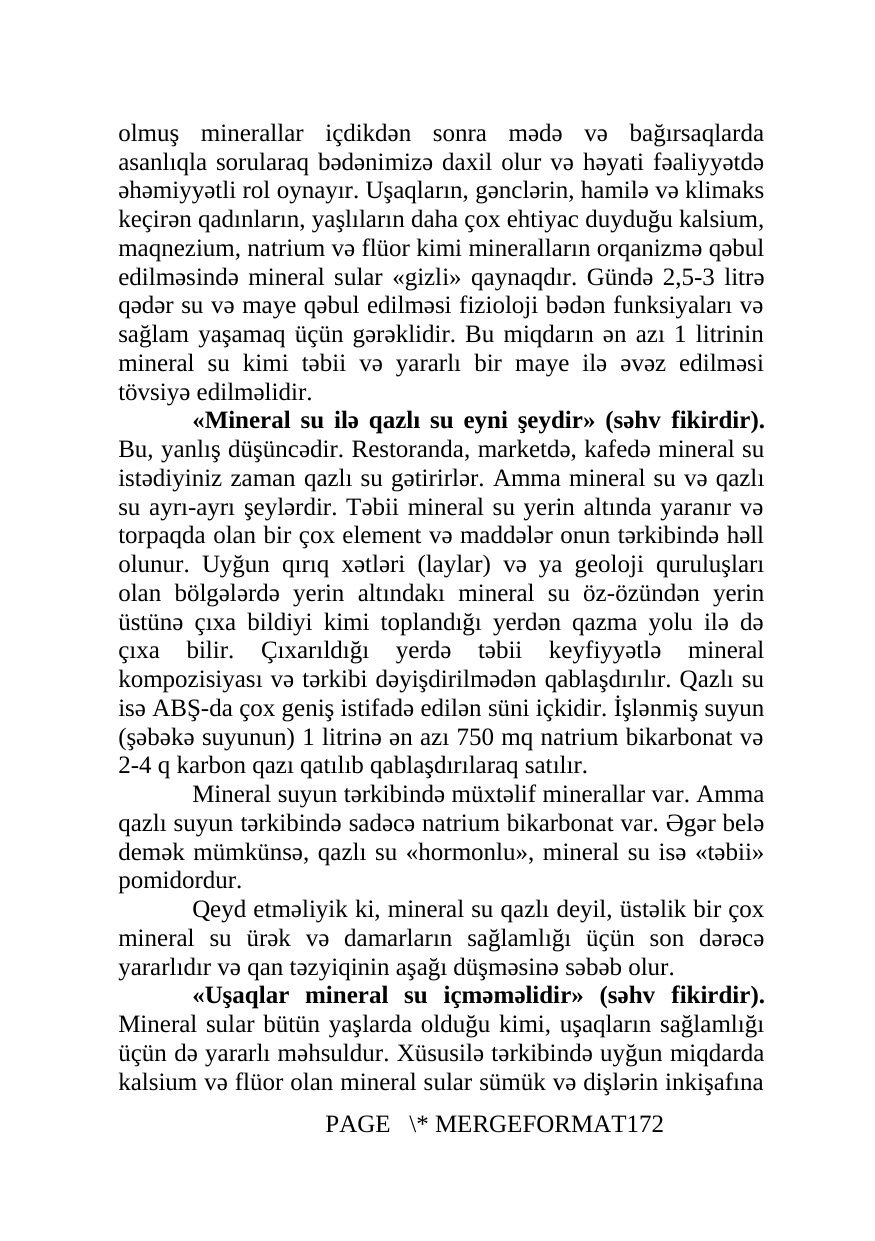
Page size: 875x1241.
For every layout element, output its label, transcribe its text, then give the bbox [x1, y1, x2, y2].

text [118, 118, 765, 406]
text «Mineral su ilə qazlı su eyni şeydir» (səhv fikirdir). Bu, yanlış düşüncədir. Restoranda, marketdə, kafedə mineral su istədiyiniz zaman qazlı su gətirirlər. Amma mineral su və qazlı su ayrı-ayrı şeylərdir. Təbii mineral su yerin altında yaranır və torpaqda olan bir çox element və maddələr onun tərkibində həll olunur. Uyğun qırıq xətləri (laylar) və ya geoloji quruluşları olan bölgələrdə yerin altındakı mineral su öz-özündən yerin üstünə çıxa bildiyi kimi toplandığı yerdən qazma yolu ilə də çıxa bilir. Çıxarıldığı yerdə təbii keyfiyyətlə mineral kompozisiyası və tərkibi dəyişdirilmədən qablaşdırılır. Qazlı su isə ABŞ-da çox geniş istifadə edilən süni içkidir. İşlənmiş suyun (şəbəkə suyunun) 1 litrinə ən azı 750 mq natrium bikarbonat və 2-4 q karbon qazı qatılıb qablaşdırılaraq satılır. [118, 406, 765, 779]
text Qeyd etməliyik ki, mineral su qazlı deyil, üstəlik bir çox mineral su ürək və damarların sağlamlığı üçün son dərəcə yararlıdır və qan təzyiqinin aşağı düşməsinə səbəb olur. [118, 894, 765, 981]
text Mineral suyun tərkibində müxtəlif minerallar var. Amma qazlı suyun tərkibində sadəcə natrium bikarbonat var. Əgər belə demək mümkünsə, qazlı su «hormonlu», mineral su isə «təbii» pomidordur. [118, 779, 765, 894]
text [118, 981, 765, 1096]
